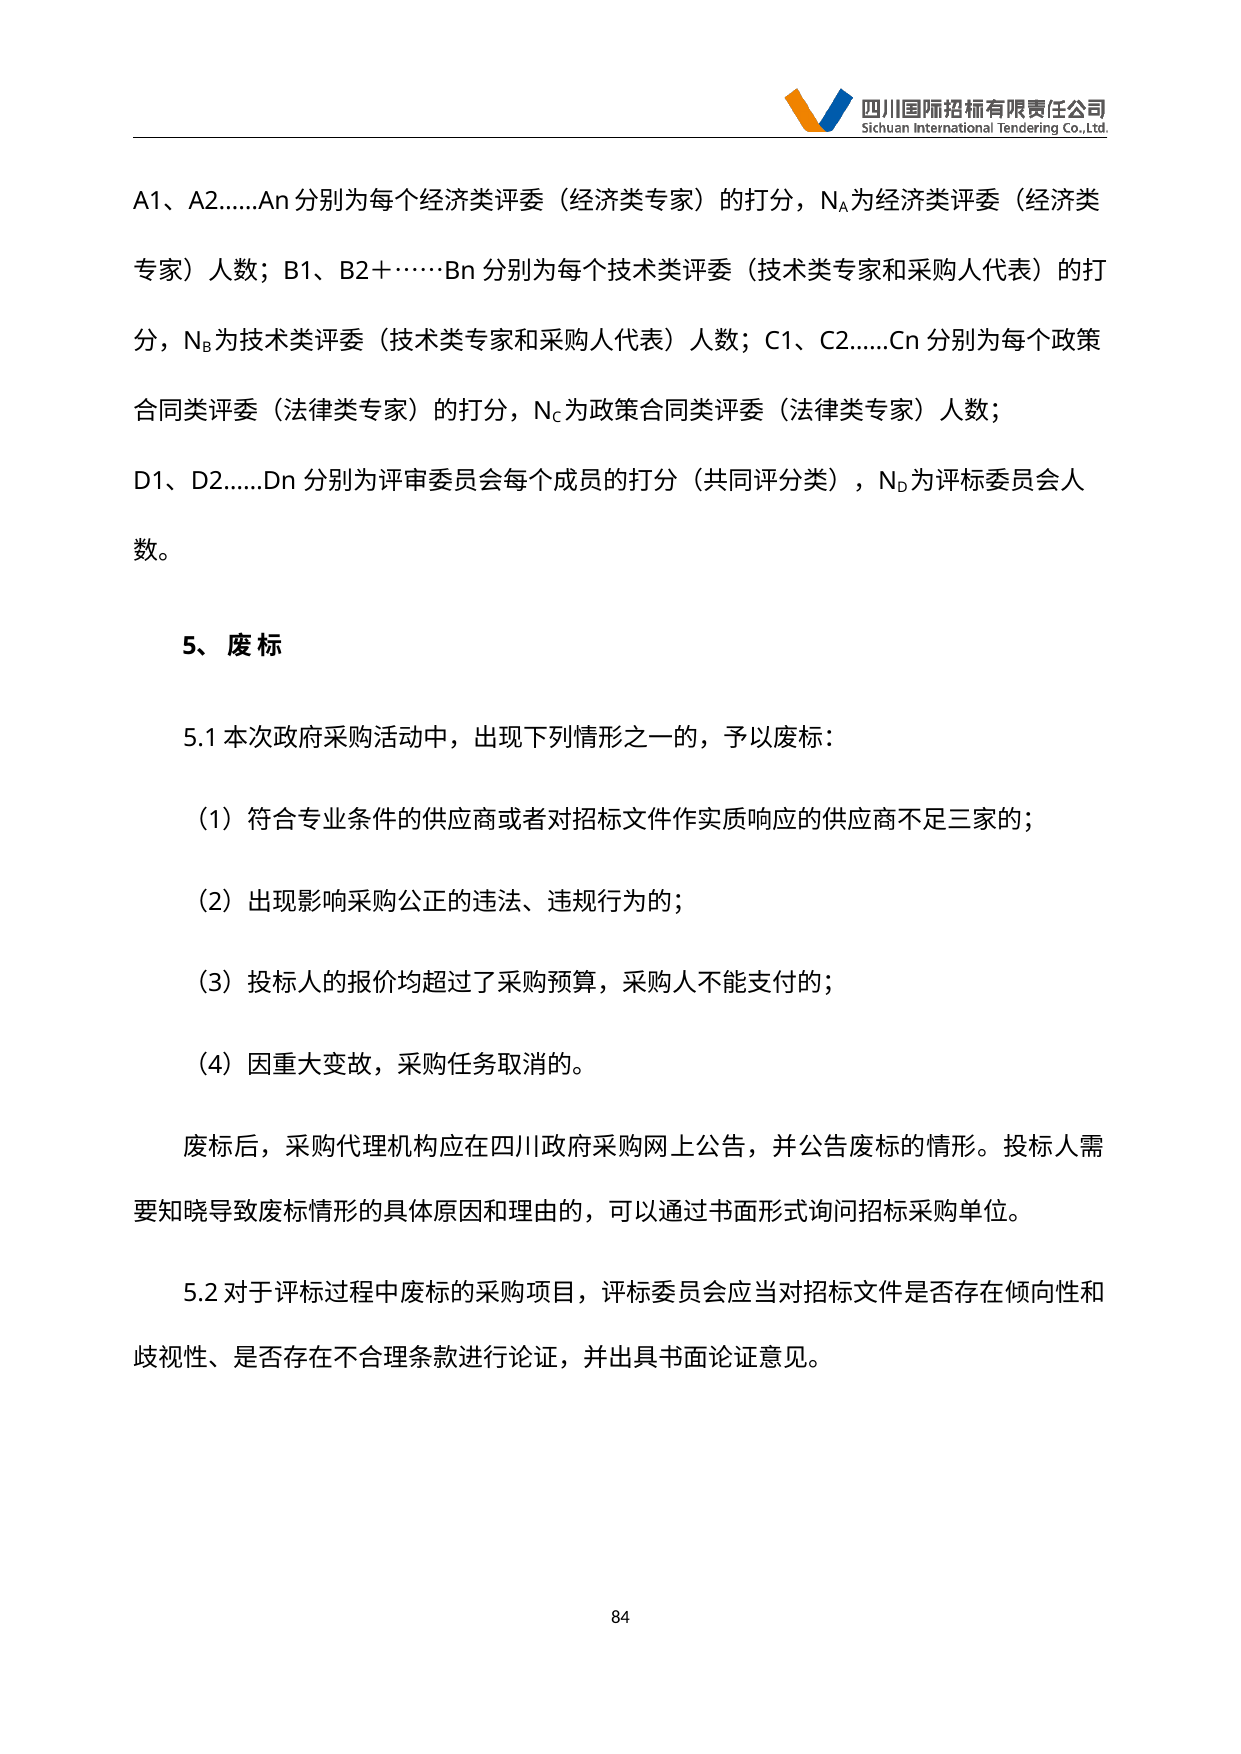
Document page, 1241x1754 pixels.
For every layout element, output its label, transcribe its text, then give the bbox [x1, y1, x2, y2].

text 5.1本次政府采购活动中，出现下列情形之一的，予以废标： [133, 703, 1107, 768]
subtitle 5、 废 标 [133, 611, 1107, 676]
text A1、A2……An分别为每个经济类评委（经济类专家）的打分，NA为经济类评委（经济类专家）人数；B1、B2＋……Bn 分别为每个技术类评委（技术类专家和采购人代表）的打分，NB为技术类评委（技术类专家和采购人代表）人数；C1、C2……Cn 分别为每个政策合同类评委（法律类专家）的打分，NC为政策合同类评委（法律类专家）人数；D1、D2……Dn 分别为评审委员会每个成员的打分（共同评分类），ND为评标委员会人数。 [133, 166, 1107, 581]
text 5.2对于评标过程中废标的采购项目，评标委员会应当对招标文件是否存在倾向性和歧视性、是否存在不合理条款进行论证，并出具书面论证意见。 [133, 1258, 1107, 1388]
text 废标后，采购代理机构应在四川政府采购网上公告，并公告废标的情形。投标人需要知晓导致废标情形的具体原因和理由的，可以通过书面形式询问招标采购单位。 [133, 1112, 1107, 1242]
picture [784, 88, 1108, 135]
text （4）因重大变故，采购任务取消的。 [133, 1030, 1107, 1095]
text （3）投标人的报价均超过了采购预算，采购人不能支付的； [133, 948, 1107, 1013]
text （2）出现影响采购公正的违法、违规行为的； [133, 867, 1107, 932]
text （1）符合专业条件的供应商或者对招标文件作实质响应的供应商不足三家的； [133, 785, 1107, 850]
